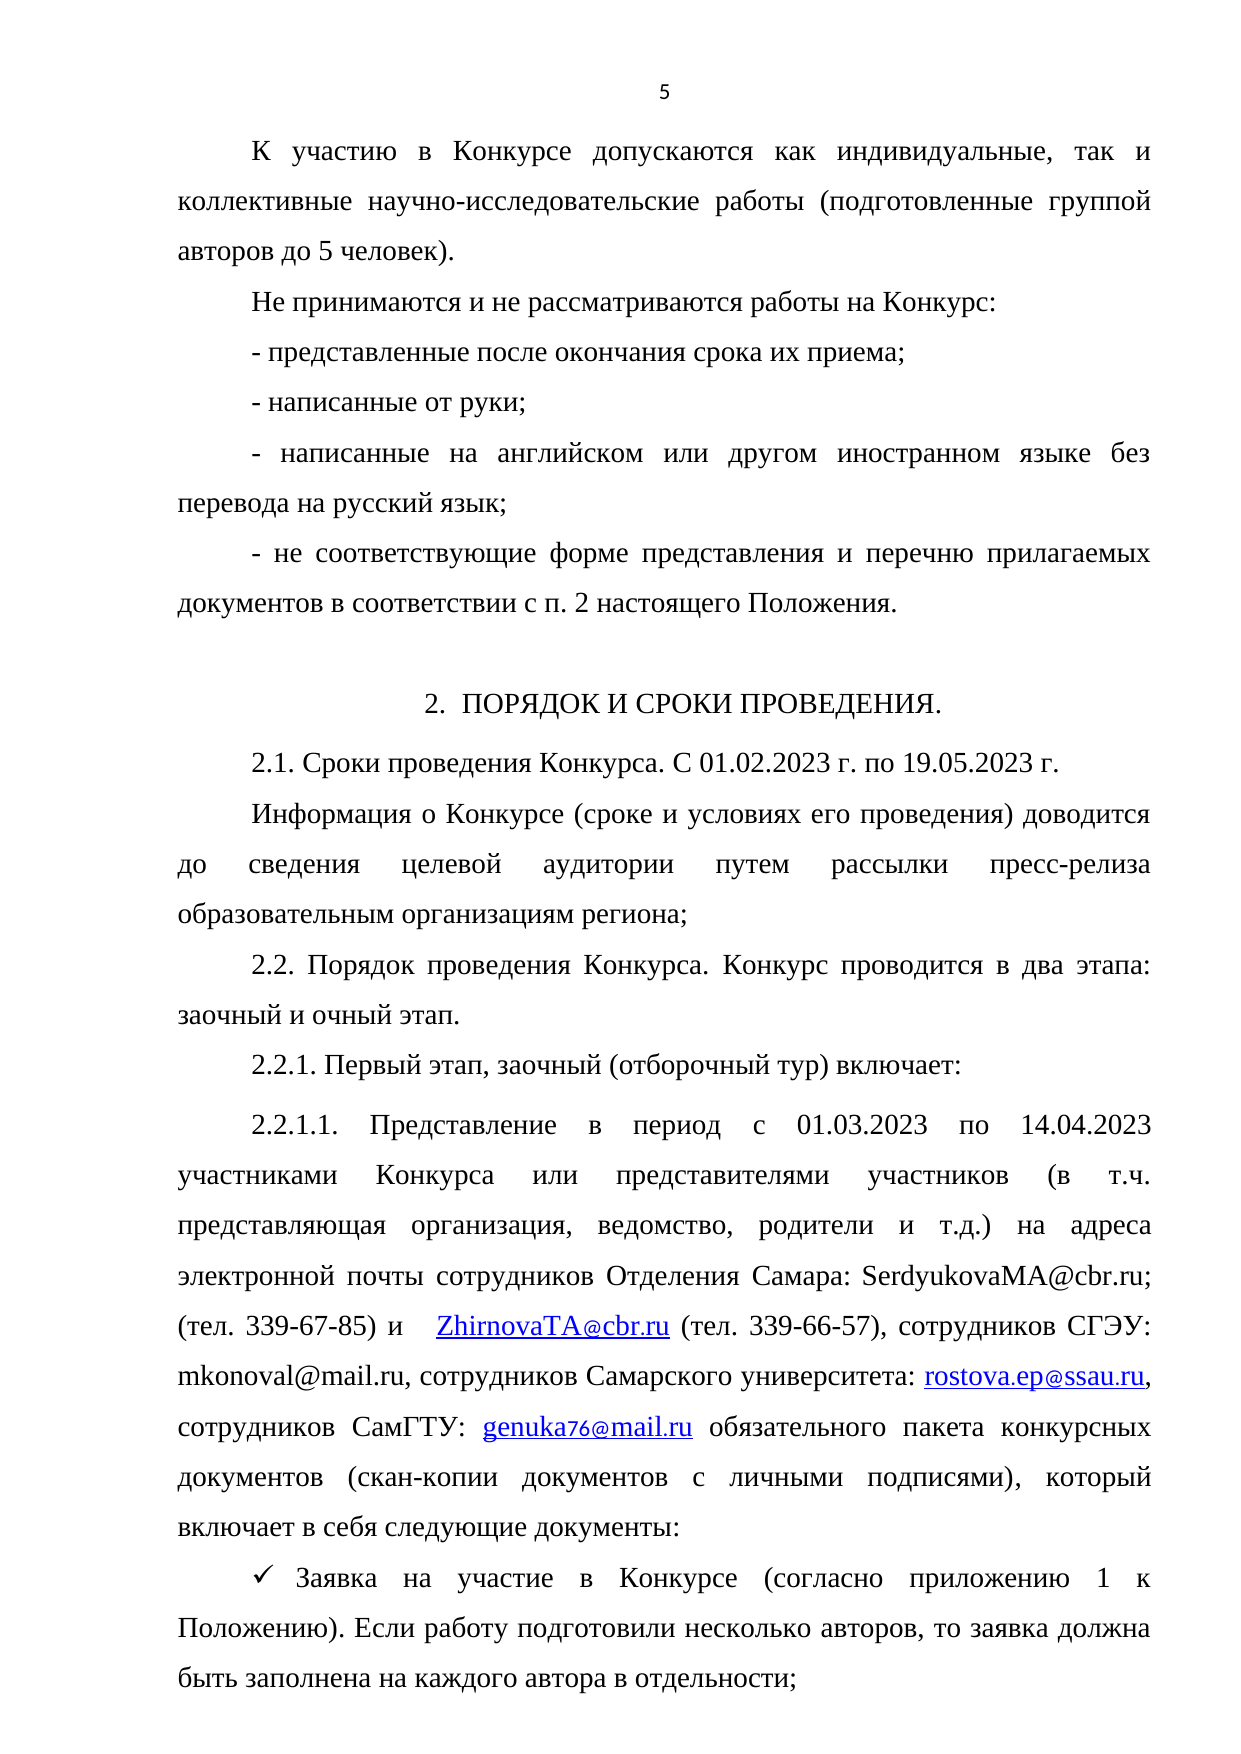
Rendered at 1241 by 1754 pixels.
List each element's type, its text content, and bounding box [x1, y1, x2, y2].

text Информация о Конкурсе (сроке и условиях его проведения) доводится до сведения целевой аудитории путем рассылки пресс-релиза образовательным организациям региона; [177, 796, 1152, 930]
text - написанные от руки; [177, 384, 1152, 418]
text К участию в Конкурсе допускаются как индивидуальные, так и коллективные научно-исследовательские работы (подготовленные группой авторов до 5 человек). [177, 133, 1152, 267]
text Не принимаются и не рассматриваются работы на Конкурс: [177, 284, 1152, 317]
text - не соответствующие форме представления и перечню прилагаемых документов в соответствии с п. 2 настоящего Положения. [177, 535, 1152, 619]
text 2.2.1.1. Представление в период с 01.03.2023 по 14.04.2023 участниками Конкурса или представителями участников (в т.ч. представляющая организация, ведомство, родители и т.д.) на адреса электронной почты сотрудников Отделения Самара: SerdyukovaMA@cbr.ru; (тел. 339-67-85) и ZhirnovaTA@cbr.ru (тел. 339-66-57), сотрудников СГЭУ: mkonoval@mail.ru, сотрудников Самарского университета: rostova.ep@ssau.ru, сотрудников СамГТУ: genuka76@mail.ru обязательного пакета конкурсных документов (скан-копии документов с личными подписями), который включает в себя следующие документы: [177, 1107, 1152, 1543]
text 2.2.1. Первый этап, заочный (отборочный тур) включает: [177, 1047, 1152, 1081]
text 2.1. Сроки проведения Конкурса. С 01.02.2023 г. по 19.05.2023 г. [177, 746, 1152, 779]
text 2.2. Порядок проведения Конкурса. Конкурс проводится в два этапа: заочный и очный этап. [177, 947, 1152, 1031]
list ПОРЯДОК И СРОКИ ПРОВЕДЕНИЯ. [215, 686, 1152, 720]
text - написанные на английском или другом иностранном языке без перевода на русский язык; [177, 435, 1152, 518]
text - представленные после окончания срока их приема; [177, 334, 1152, 368]
list Заявка на участие в Конкурсе (согласно приложению 1 к Положению). Если работу подготовили несколько авторов, то заявка должна быть заполнена на каждого автора в отдельности; [177, 1560, 1152, 1694]
